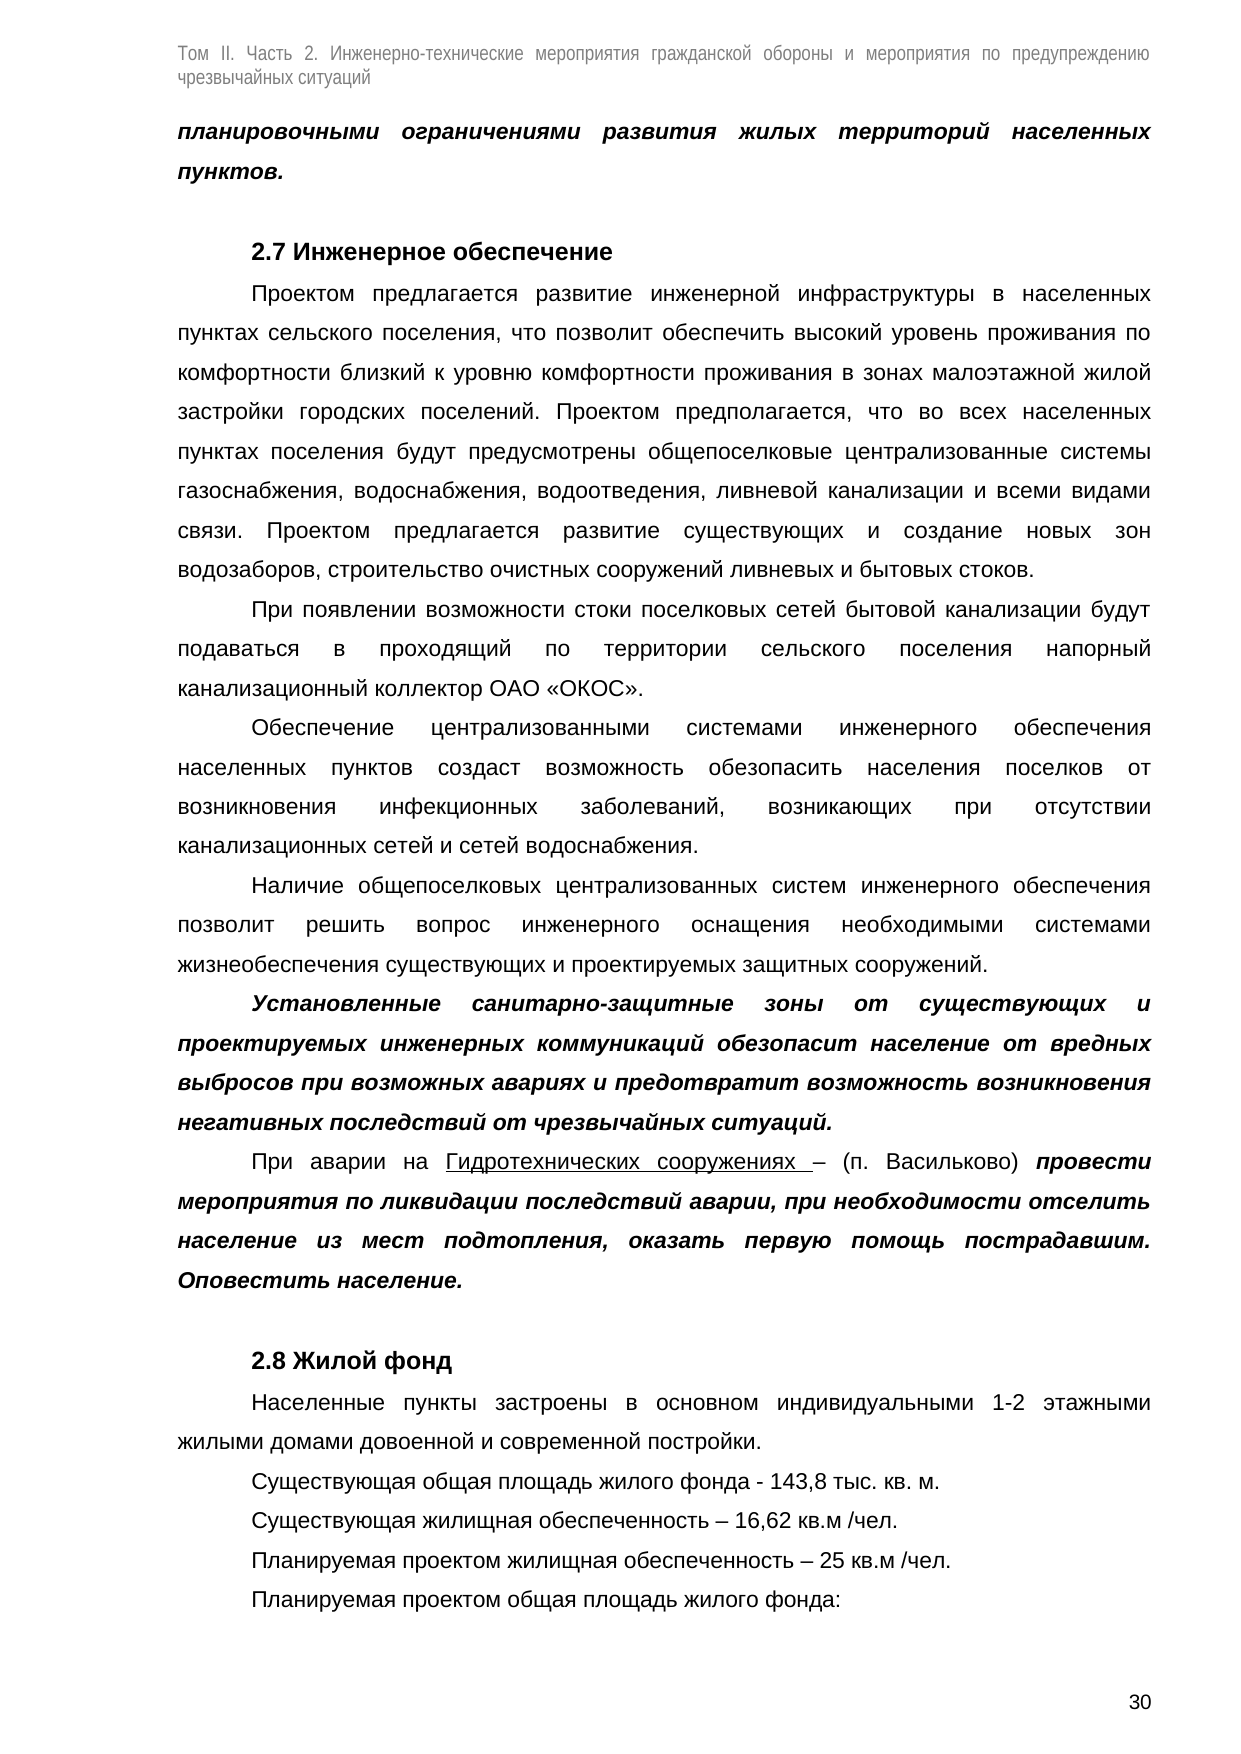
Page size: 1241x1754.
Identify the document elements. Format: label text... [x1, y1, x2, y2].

subtitle 2.7 Инженерное обеспечение [177, 237, 1152, 265]
text Планируемая проектом жилищная обеспеченность – 25 кв.м /чел. [177, 1547, 1152, 1573]
text Проектом предлагается развитие инженерной инфраструктуры в населенных пунктах сельского поселения, что позволит обеспечить высокий уровень проживания по комфортности близкий к уровню комфортности проживания в зонах малоэтажной жилой застройки городских поселений. Проектом предполагается, что во всех населенных пунктах поселения будут предусмотрены общепоселковые централизованные системы газоснабжения, водоснабжения, водоотведения, ливневой канализации и всеми видами связи. Проектом предлагается развитие существующих и создание новых зон водозаборов, строительство очистных сооружений ливневых и бытовых стоков. [177, 280, 1152, 582]
text Существующая жилищная обеспеченность – 16,62 кв.м /чел. [177, 1507, 1152, 1533]
text Существующая общая площадь жилого фонда - 143,8 тыс. кв. м. [177, 1468, 1152, 1494]
text Установленные санитарно-защитные зоны от существующих и проектируемых инженерных коммуникаций обезопасит население от вредных выбросов при возможных авариях и предотвратит возможность возникновения негативных последствий от чрезвычайных ситуаций. [177, 990, 1152, 1135]
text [177, 118, 1152, 184]
subtitle 2.8 Жилой фонд [177, 1346, 1152, 1374]
text Планируемая проектом общая площадь жилого фонда: [177, 1586, 1152, 1612]
text Наличие общепоселковых централизованных систем инженерного обеспечения позволит решить вопрос инженерного оснащения необходимыми системами жизнеобеспечения существующих и проектируемых защитных сооружений. [177, 872, 1152, 977]
text При появлении возможности стоки поселковых сетей бытовой канализации будут подаваться в проходящий по территории сельского поселения напорный канализационный коллектор ОАО «ОКОС». [177, 596, 1152, 701]
text Населенные пункты застроены в основном индивидуальными 1-2 этажными жилыми домами довоенной и современной постройки. [177, 1389, 1152, 1454]
text Обеспечение централизованными системами инженерного обеспечения населенных пунктов создаст возможность обезопасить населения поселков от возникновения инфекционных заболеваний, возникающих при отсутствии канализационных сетей и сетей водоснабжения. [177, 714, 1152, 859]
text При аварии на Гидротехнических сооружениях – (п. Васильково) провести мероприятия по ликвидации последствий аварии, при необходимости отселить население из мест подтопления, оказать первую помощь пострадавшим. Оповестить население. [177, 1148, 1152, 1293]
